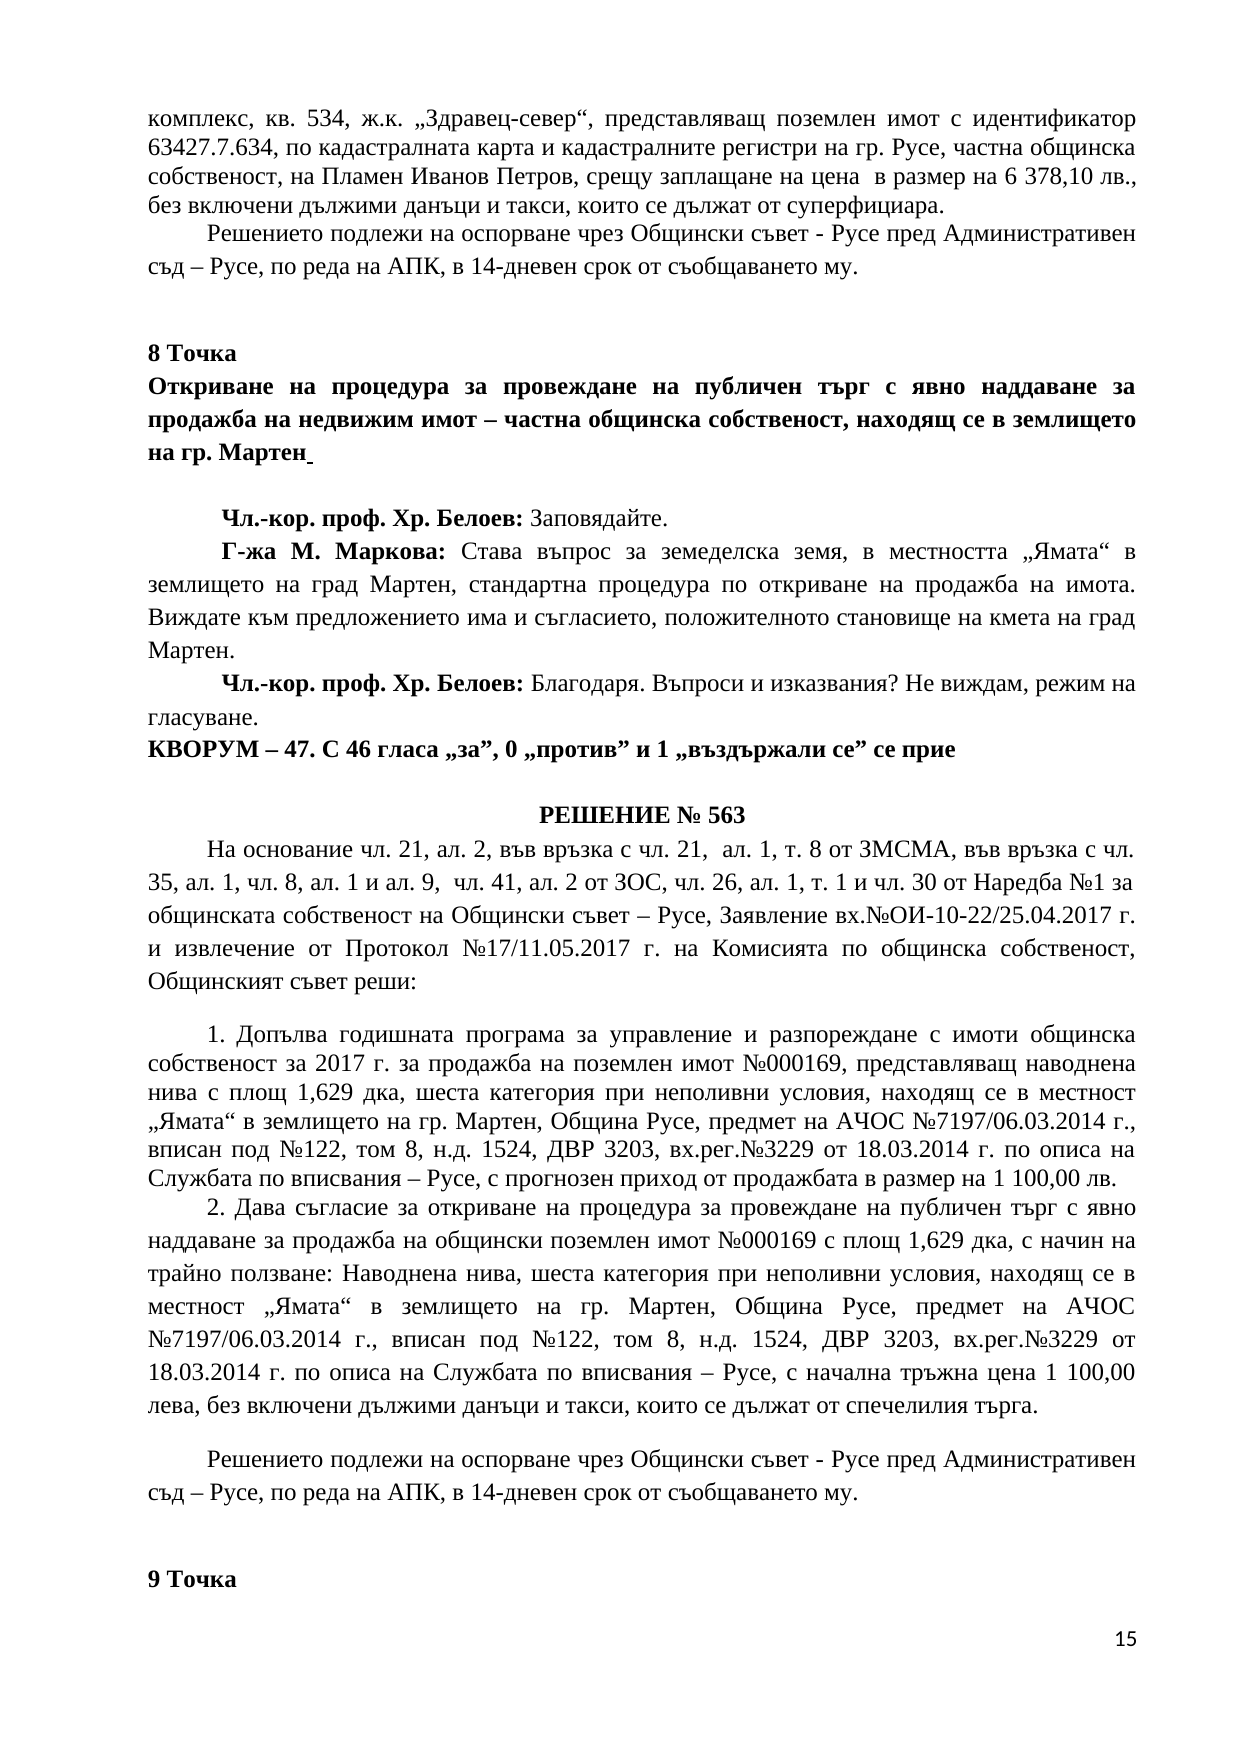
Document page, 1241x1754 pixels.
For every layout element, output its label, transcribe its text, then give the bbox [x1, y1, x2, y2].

text На основание чл. 21, ал. 2, във връзка с чл. 21, ал. 1, т. 8 от ЗМСМА, във връзка с чл. 35, ал. 1, чл. 8, ал. 1 и ал. 9, чл. 41, ал. 2 от ЗОС, чл. 26, ал. 1, т. 1 и чл. 30 от Наредба №1 за общинската собственост на Общински съвет – Русе, Заявление вх.№ОИ-10-22/25.04.2017 г. и извлечение от Протокол №17/11.05.2017 г. на Комисията по общинска собственост, Общинският съвет реши: [148, 834, 1137, 994]
text Решението подлежи на оспорване чрез Общински съвет - Русе пред Административен съд – Русе, по реда на АПК, в 14-дневен срок от съобщаването му. [148, 218, 1137, 280]
text Решението подлежи на оспорване чрез Общински съвет - Русе пред Административен съд – Русе, по реда на АПК, в 14-дневен срок от съобщаването му. [148, 1444, 1137, 1506]
text 8 Точка [148, 338, 1137, 367]
text Г-жа М. Маркова: Става въпрос за земеделска земя, в местността „Ямата“ в землището на град Мартен, стандартна процедура по откриване на продажба на имота. Виждате към предложението има и съгласието, положителното становище на кмета на град Мартен. [148, 536, 1137, 664]
list Допълва годишната програма за управление и разпореждане с имоти общинска собственост за 2017 г. за продажба на поземлен имот №000169, представляващ наводнена нива с площ 1,629 дка, шеста категория при неполивни условия, находящ се в местност „Ямата“ в землището на гр. Мартен, Община Русе, предмет на АЧОС №7197/06.03.2014 г., вписан под №122, том 8, н.д. 1524, ДВР 3203, вх.рег.№3229 от 18.03.2014 г. по описа на Службата по вписвания – Русе, с прогнозен приход от продажбата в размер на 1 100,00 лв. [148, 1019, 1137, 1192]
text 9 Точка [148, 1564, 1137, 1593]
text Чл.-кор. проф. Хр. Белоев: Заповядайте. [148, 503, 1137, 532]
text 2. Дава съгласие за откриване на процедура за провеждане на публичен търг с явно наддаване за продажба на общински поземлен имот №000169 с площ 1,629 дка, с начин на трайно ползване: Наводнена нива, шеста категория при неполивни условия, находящ се в местност „Ямата“ в землището на гр. Мартен, Община Русе, предмет на АЧОС №7197/06.03.2014 г., вписан под №122, том 8, н.д. 1524, ДВР 3203, вх.рег.№3229 от 18.03.2014 г. по описа на Службата по вписвания – Русе, с начална тръжна цена 1 100,00 лева, без включени дължими данъци и такси, които се дължат от спечелилия търга. [148, 1192, 1137, 1419]
text Откриване на процедура за провеждане на публичен търг с явно наддаване за продажба на недвижим имот – частна общинска собственост, находящ се в землището на гр. Мартен [148, 371, 1137, 466]
text РЕШЕНИЕ № 563 [148, 801, 1137, 829]
text КВОРУМ – 47. С 46 гласа „за”, 0 „против” и 1 „въздържали се” се прие [148, 734, 1137, 763]
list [148, 103, 1137, 218]
text Чл.-кор. проф. Хр. Белоев: Благодаря. Въпроси и изказвания? Не виждам, режим на гласуване. [148, 668, 1137, 730]
